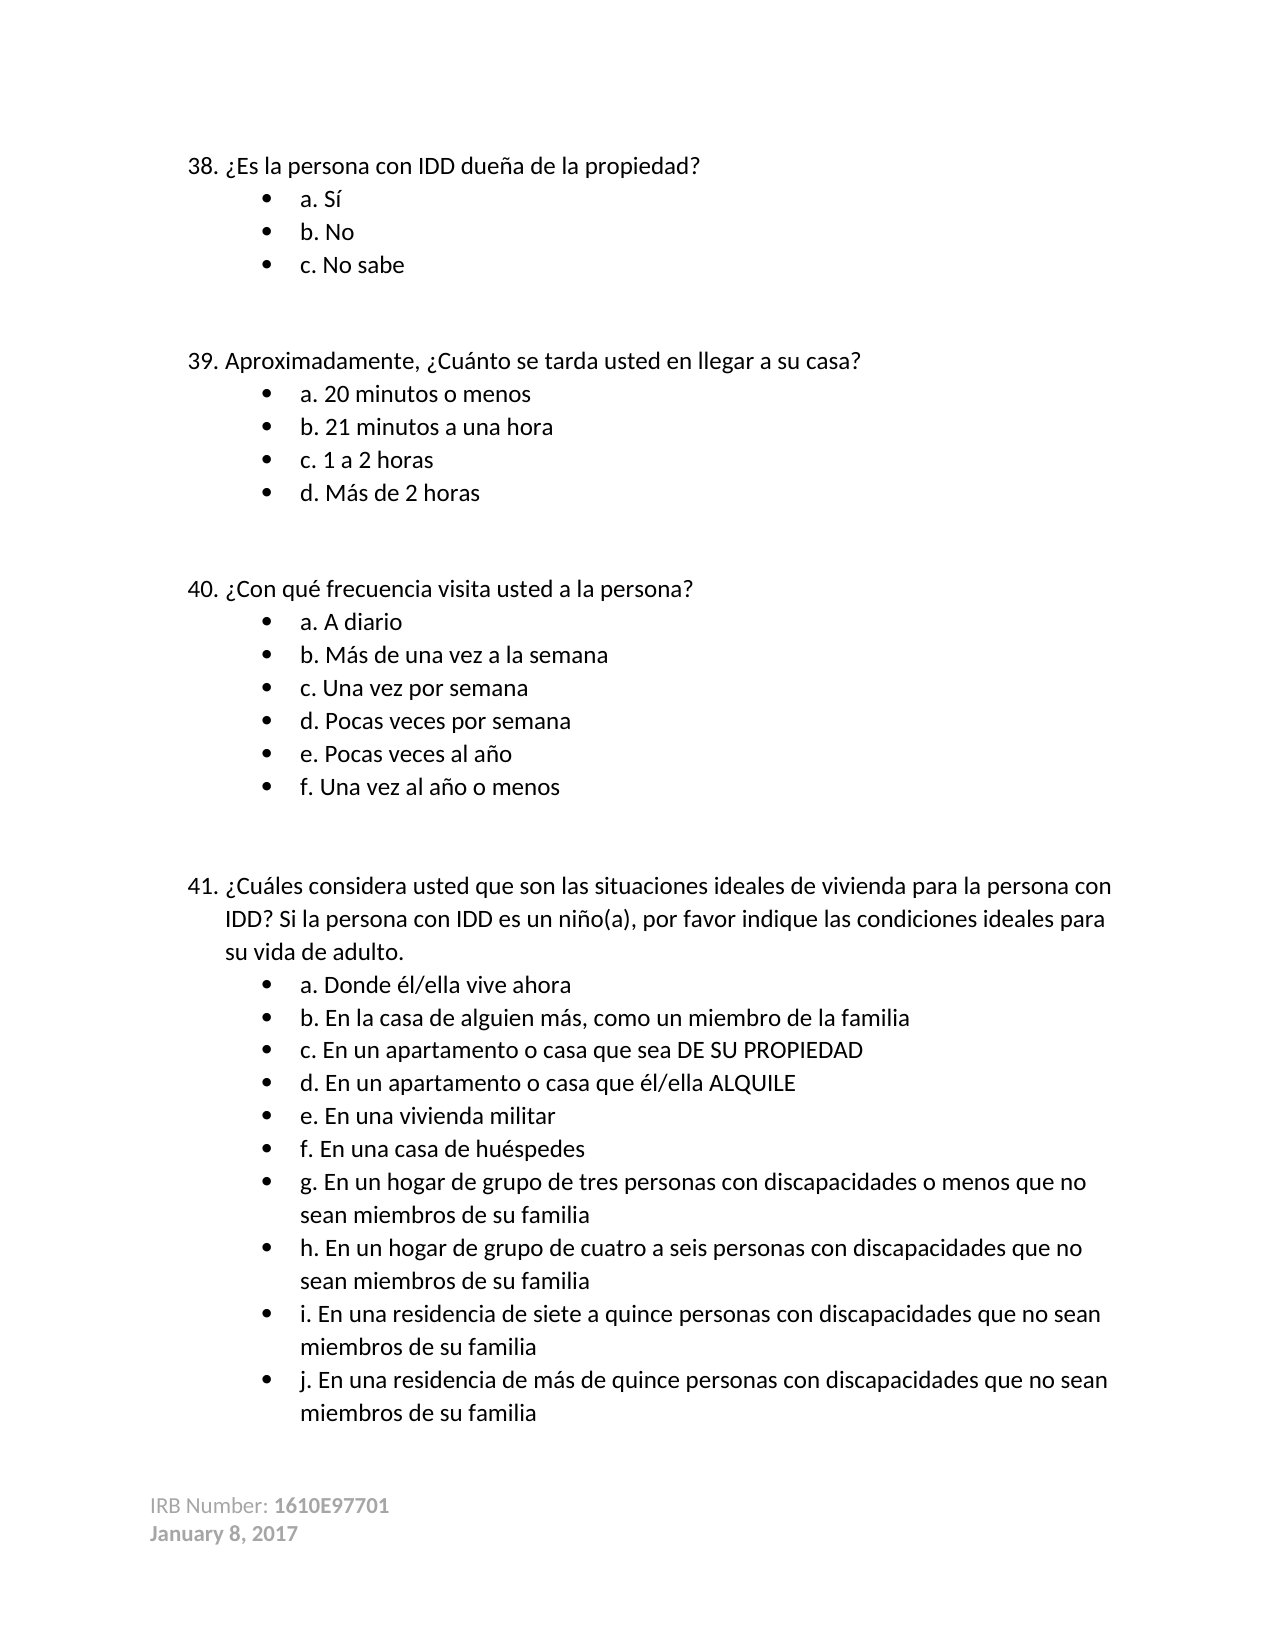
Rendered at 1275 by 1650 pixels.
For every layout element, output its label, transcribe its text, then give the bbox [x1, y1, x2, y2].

list c. No sabe [262, 249, 1125, 279]
list a. 20 minutos o menos [262, 378, 1125, 409]
list c. Una vez por semana [262, 672, 1125, 703]
list h. En un hogar de grupo de cuatro a seis personas con discapacidades que no sean miembros de su familia [262, 1232, 1125, 1296]
list Aproximadamente, ¿Cuánto se tarda usted en llegar a su casa? [187, 345, 1125, 376]
list g. En un hogar de grupo de tres personas con discapacidades o menos que no sean miembros de su familia [262, 1166, 1125, 1230]
list e. En una vivienda militar [262, 1100, 1125, 1131]
list i. En una residencia de siete a quince personas con discapacidades que no sean miembros de su familia [262, 1298, 1125, 1361]
list c. En un apartamento o casa que sea DE SU PROPIEDAD [262, 1034, 1125, 1065]
list c. 1 a 2 horas [262, 444, 1125, 474]
list b. 21 minutos a una hora [262, 411, 1125, 442]
list b. En la casa de alguien más, como un miembro de la familia [262, 1002, 1125, 1032]
list ¿Cuáles considera usted que son las situaciones ideales de vivienda para la persona con IDD? Si la persona con IDD es un niño(a), por favor indique las condiciones ideales para su vida de adulto. [187, 870, 1125, 966]
list d. En un apartamento o casa que él/ella ALQUILE [262, 1067, 1125, 1098]
list a. Donde él/ella vive ahora [262, 969, 1125, 999]
list f. Una vez al año o menos [262, 771, 1125, 801]
list b. No [262, 216, 1125, 246]
list ¿Con qué frecuencia visita usted a la persona? [187, 573, 1125, 604]
list d. Más de 2 horas [262, 477, 1125, 507]
list f. En una casa de huéspedes [262, 1133, 1125, 1164]
list e. Pocas veces al año [262, 738, 1125, 768]
list ¿Es la persona con IDD dueña de la propiedad? [187, 150, 1125, 181]
list b. Más de una vez a la semana [262, 639, 1125, 670]
list a. Sí [262, 183, 1125, 213]
list d. Pocas veces por semana [262, 705, 1125, 736]
list a. A diario [262, 606, 1125, 637]
list j. En una residencia de más de quince personas con discapacidades que no sean miembros de su familia [262, 1364, 1125, 1427]
